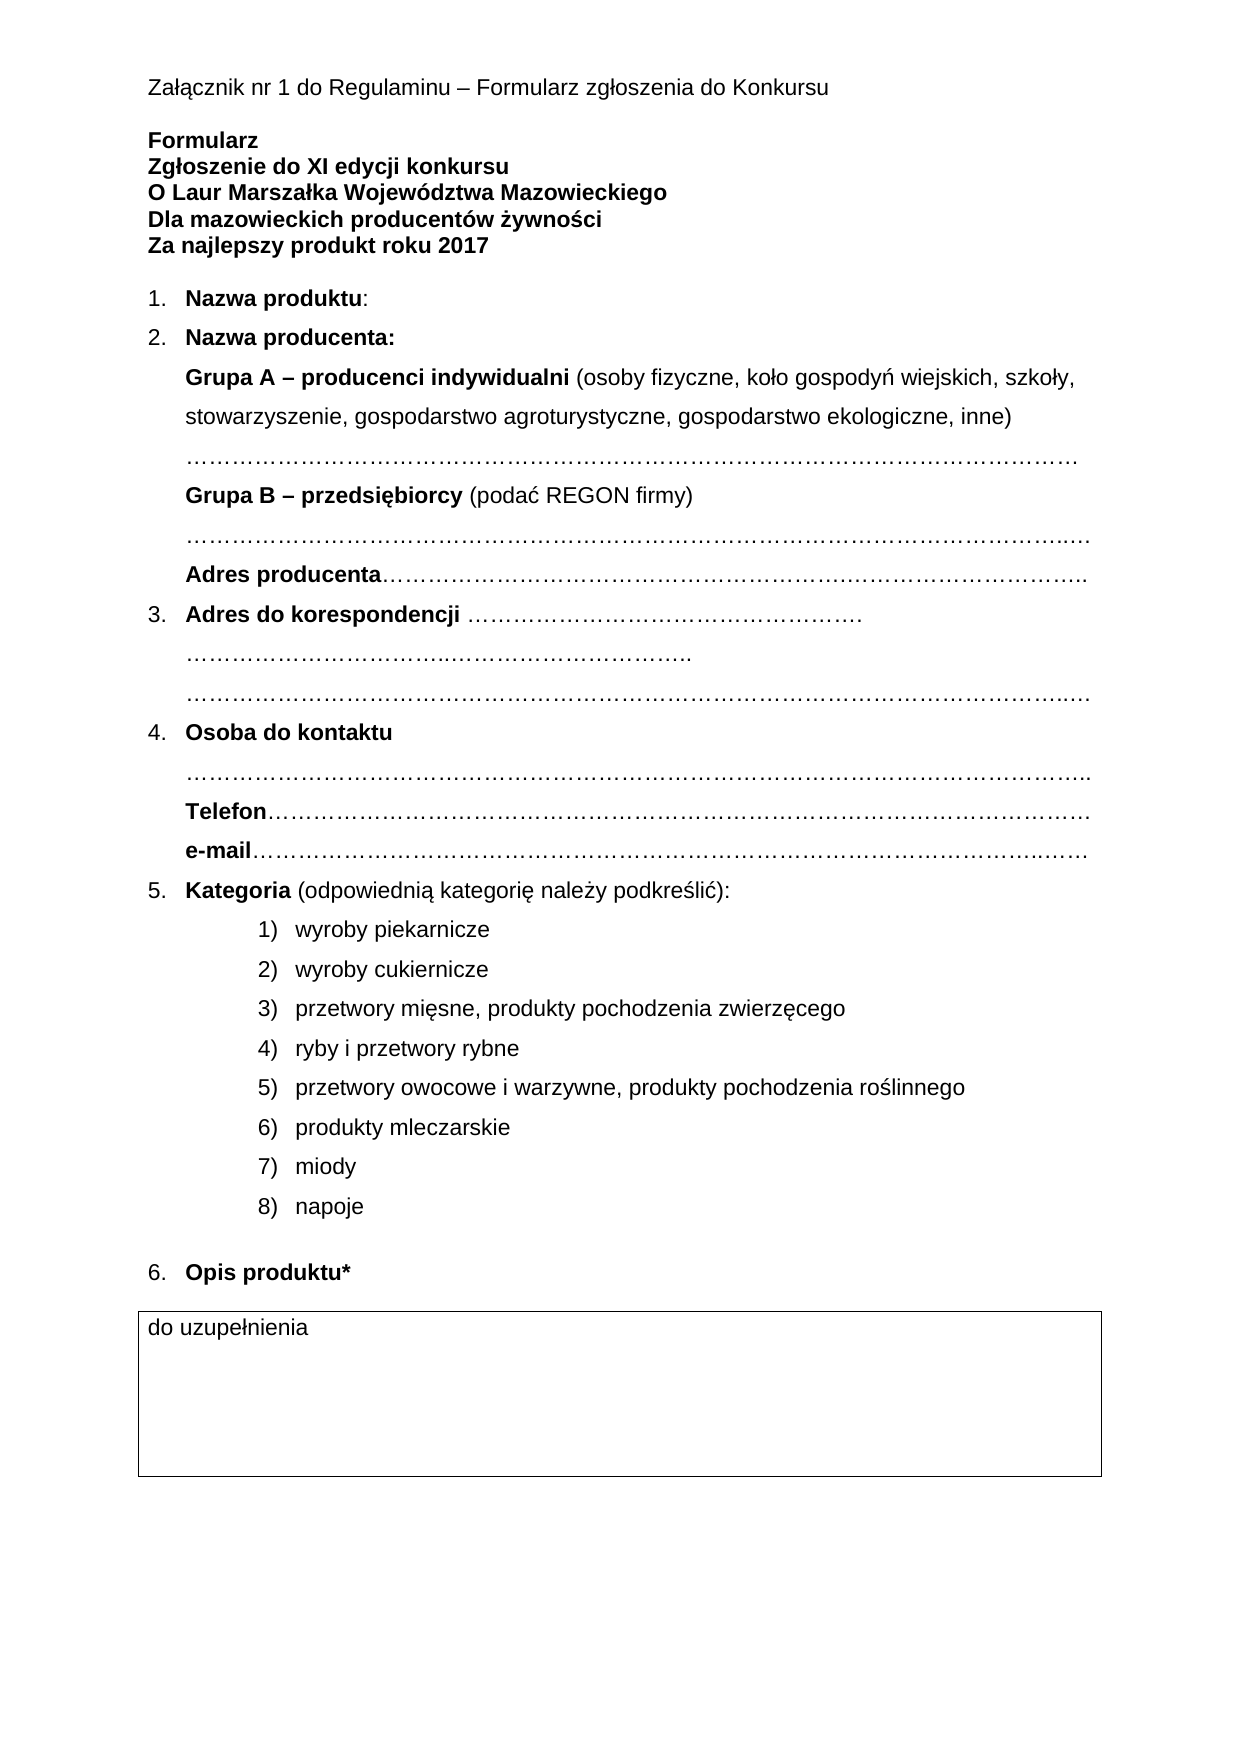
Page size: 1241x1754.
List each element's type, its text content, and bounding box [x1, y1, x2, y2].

list napoje [258, 1193, 1093, 1219]
text ……………………………………………………………………………………………………..… [185, 679, 1093, 706]
text Telefon……………………………………………………………………………………………… [148, 798, 1093, 824]
text Załącznik nr 1 do Regulaminu – Formularz zgłoszenia do Konkursu [148, 74, 1093, 100]
list Opis produktu* [148, 1258, 1093, 1285]
text e-mail…………………………………………………………………………………………..…… [148, 837, 1093, 864]
text ……………………………………………………………………………………………………..… [185, 522, 1093, 548]
list Kategoria (odpowiednią kategorię należy podkreślić): [148, 877, 1093, 903]
text Grupa B – przedsiębiorcy (podać REGON firmy) [185, 482, 1093, 508]
subtitle Formularz [148, 127, 1093, 153]
subtitle Za najlepszy produkt roku 2017 [148, 232, 1093, 258]
list Osoba do kontaktu ……………………………………………………………………………………………………….. [148, 719, 1093, 785]
list Nazwa produktu: [148, 285, 1093, 311]
list Adres do korespondencji …………………………………………….……………………………..………………………….. [148, 601, 1093, 666]
list produkty mleczarskie [258, 1114, 1093, 1140]
list przetwory mięsne, produkty pochodzenia zwierzęcego [258, 995, 1093, 1022]
text Adres producenta…………………………………………………….………………………….. [185, 561, 1093, 587]
list Nazwa producenta: [148, 324, 1093, 351]
list ryby i przetwory rybne [258, 1035, 1093, 1061]
list miody [258, 1153, 1093, 1179]
subtitle Zgłoszenie do XI edycji konkursu [148, 153, 1093, 179]
list przetwory owocowe i warzywne, produkty pochodzenia roślinnego [258, 1074, 1093, 1101]
text Grupa A – producenci indywidualni (osoby fizyczne, koło gospodyń wiejskich, szkoły, stowarzyszenie, gospodarstwo agroturystyczne, gospodarstwo ekologiczne, inne) ……………………………………………………………………………………………………… [185, 364, 1093, 469]
text do uzupełnienia [139, 1312, 1101, 1341]
subtitle O Laur Marszałka Województwa Mazowieckiego Dla mazowieckich producentów żywności [148, 179, 1093, 232]
list wyroby cukiernicze [258, 956, 1093, 982]
list wyroby piekarnicze [258, 916, 1093, 943]
